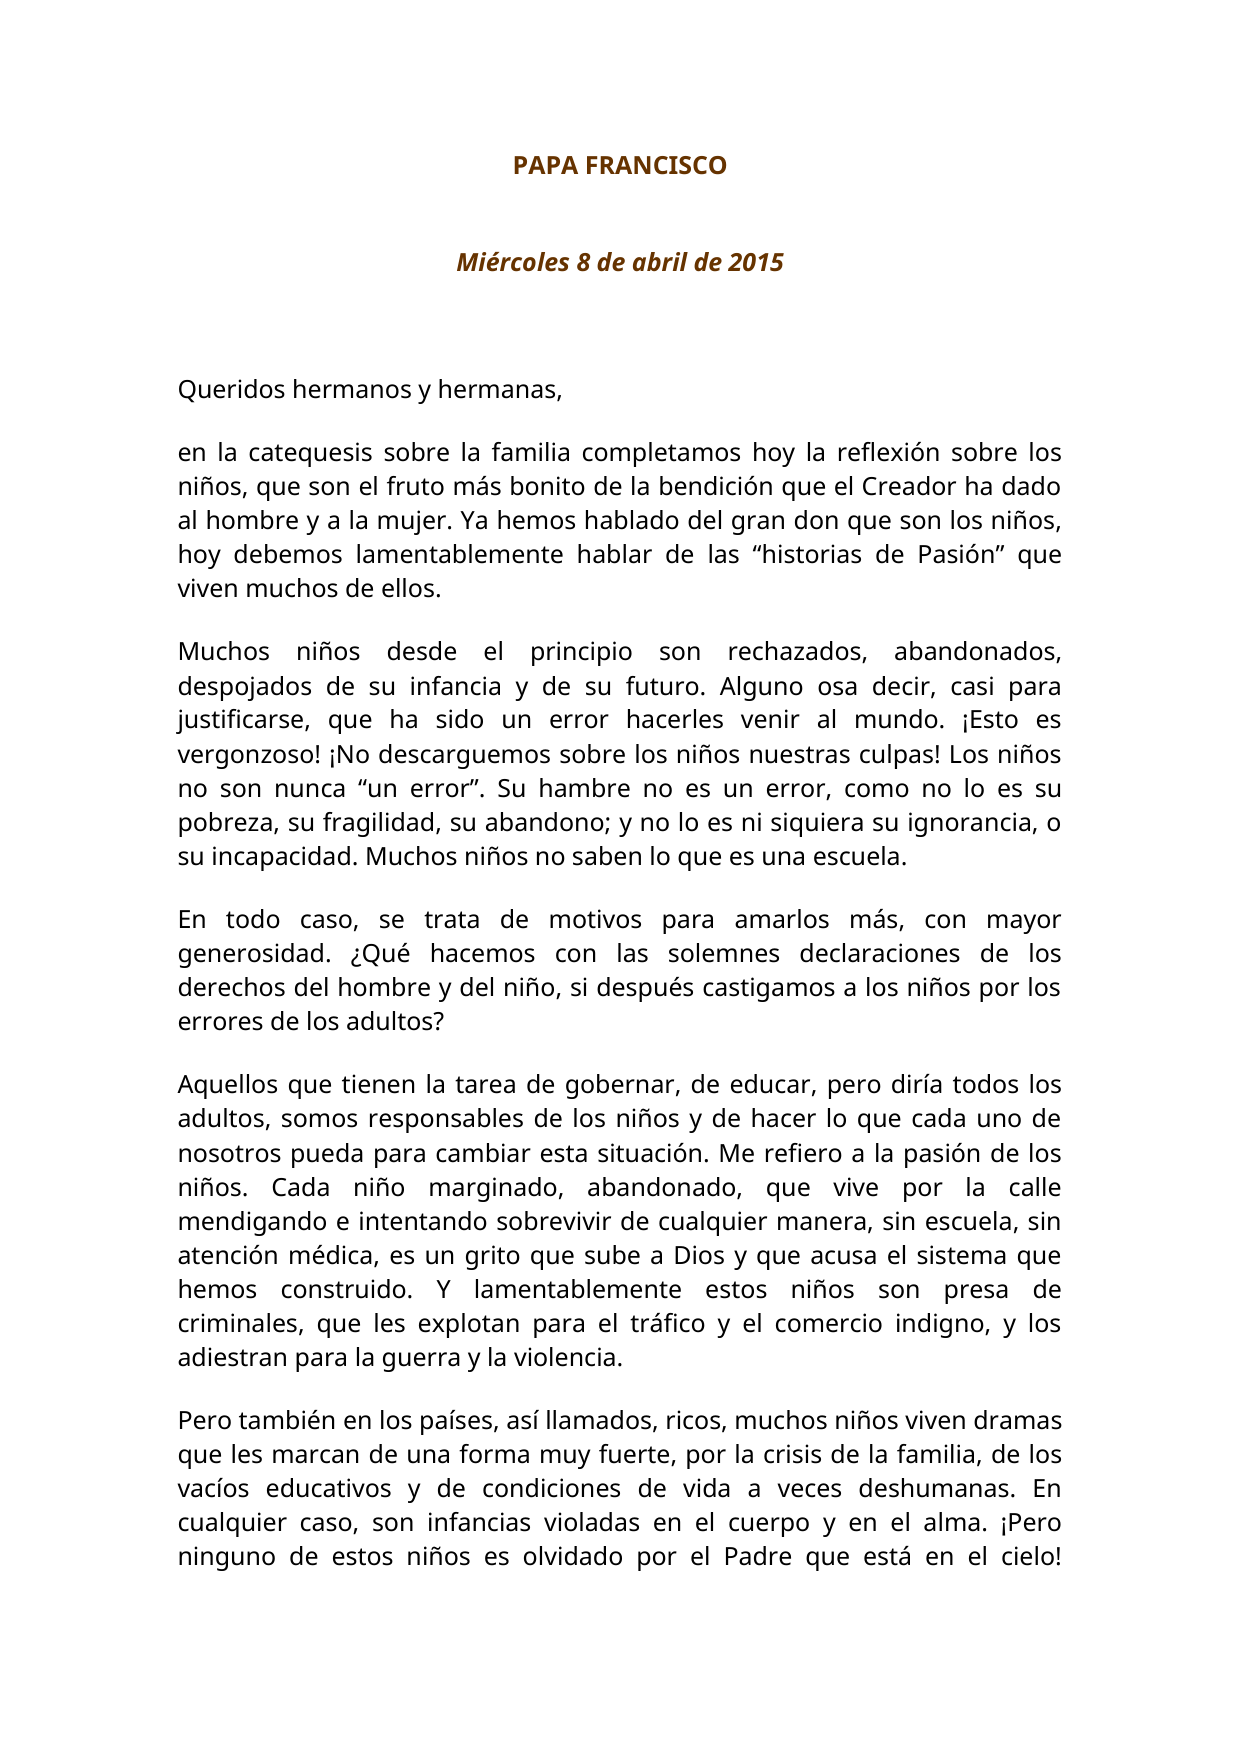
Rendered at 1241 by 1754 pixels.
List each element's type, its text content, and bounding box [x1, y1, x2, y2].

text Muchos niños desde el principio son rechazados, abandonados, despojados de su infancia y de su futuro. Alguno osa decir, casi para justificarse, que ha sido un error hacerles venir al mundo. ¡Esto es vergonzoso! ¡No descarguemos sobre los niños nuestras culpas! Los niños no son nunca “un error”. Su hambre no es un error, como no lo es su pobreza, su fragilidad, su abandono; y no lo es ni siquiera su ignorancia, o su incapacidad. Muchos niños no saben lo que es una escuela. [177, 634, 1063, 872]
text en la catequesis sobre la familia completamos hoy la reflexión sobre los niños, que son el fruto más bonito de la bendición que el Creador ha dado al hombre y a la mujer. Ya hemos hablado del gran don que son los niños, hoy debemos lamentablemente hablar de las “historias de Pasión” que viven muchos de ellos. [177, 434, 1063, 605]
text Aquellos que tienen la tarea de gobernar, de educar, pero diría todos los adultos, somos responsables de los niños y de hacer lo que cada uno de nosotros pueda para cambiar esta situación. Me refiero a la pasión de los niños. Cada niño marginado, abandonado, que vive por la calle mendigando e intentando sobrevivir de cualquier manera, sin escuela, sin atención médica, es un grito que sube a Dios y que acusa el sistema que hemos construido. Y lamentablemente estos niños son presa de criminales, que les explotan para el tráfico y el comercio indigno, y los adiestran para la guerra y la violencia. [177, 1067, 1063, 1374]
text Queridos hermanos y hermanas, [177, 371, 1063, 405]
text En todo caso, se trata de motivos para amarlos más, con mayor generosidad. ¿Qué hacemos con las solemnes declaraciones de los derechos del hombre y del niño, si después castigamos a los niños por los errores de los adultos? [177, 902, 1063, 1038]
text PAPA FRANCISCO [177, 148, 1063, 182]
text Miércoles 8 de abril de 2015 [177, 211, 1063, 279]
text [177, 1403, 1063, 1573]
